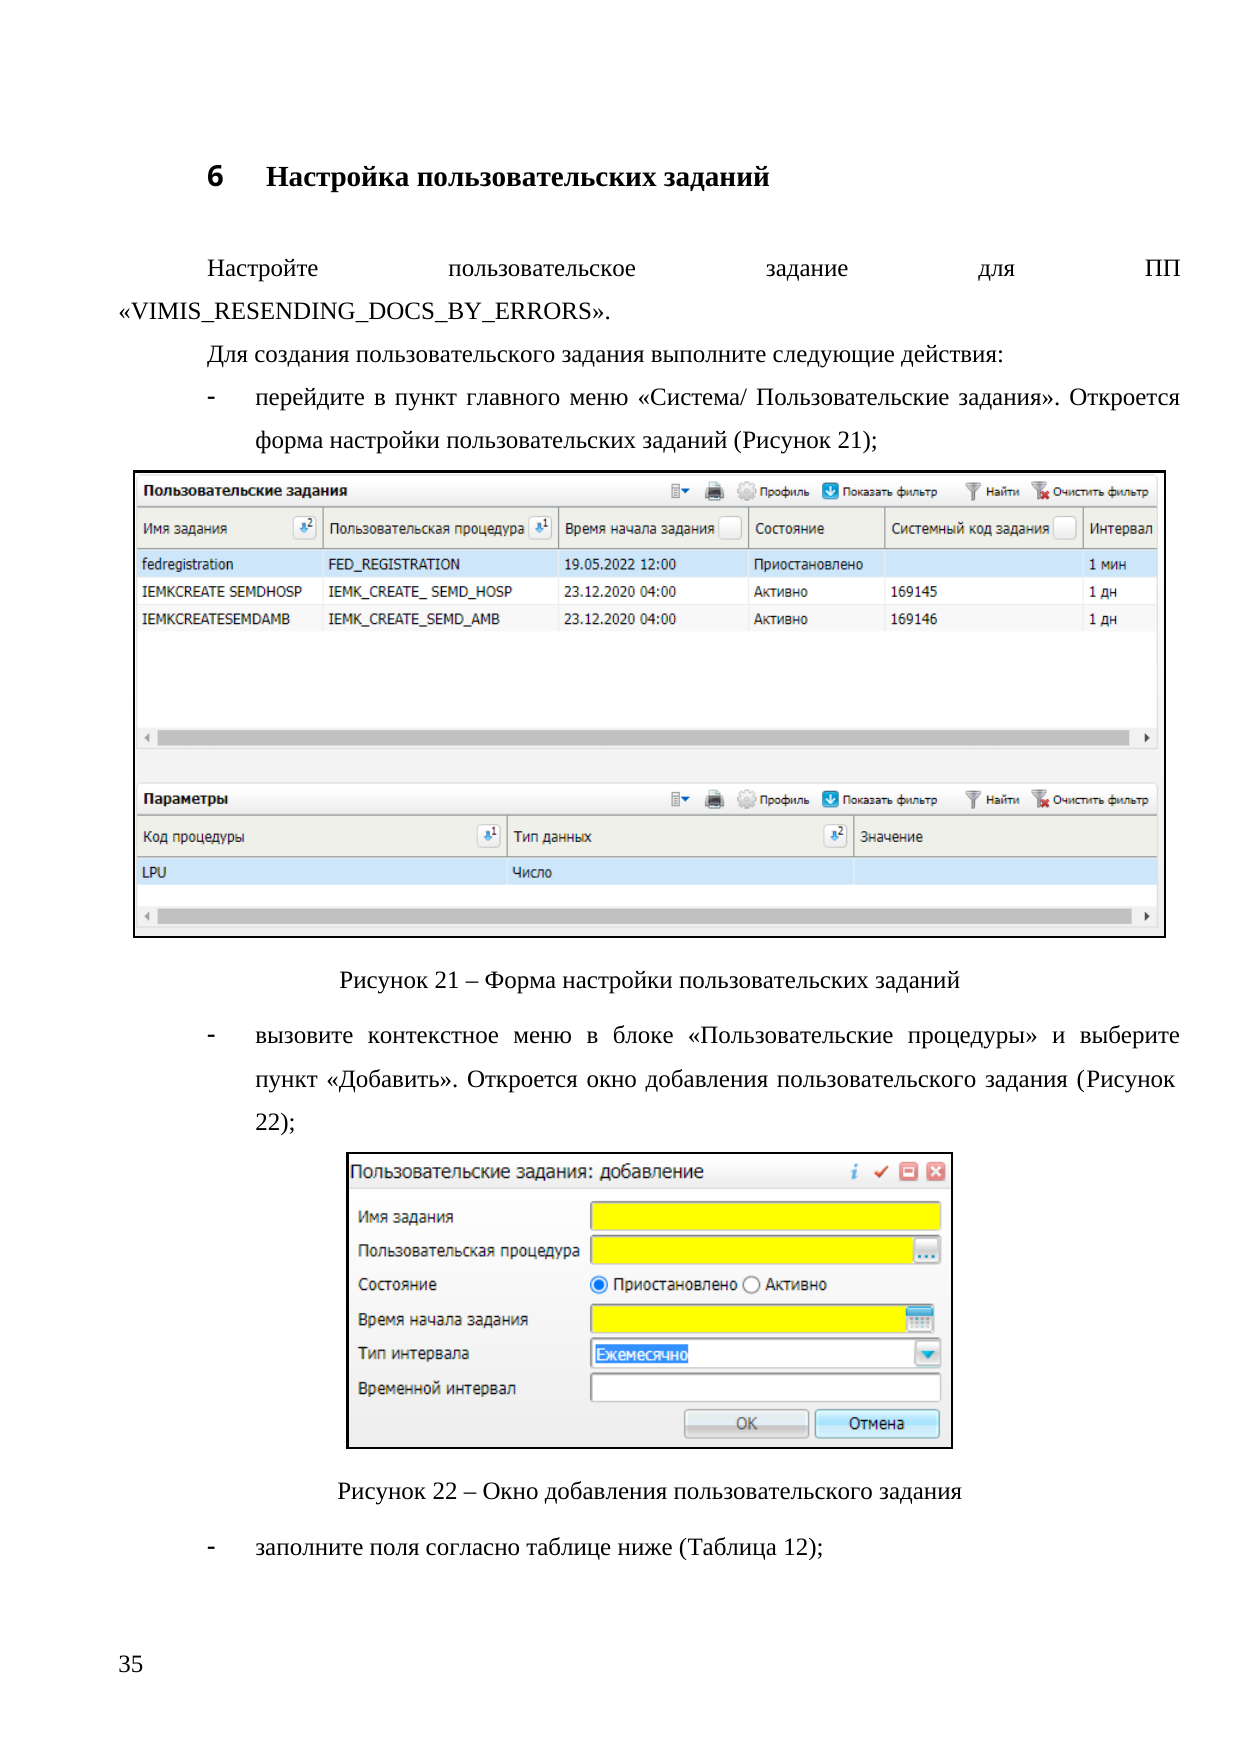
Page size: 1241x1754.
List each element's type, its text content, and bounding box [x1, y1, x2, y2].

text Настройте пользовательское задание для ПП «VIMIS_RESENDING_DOCS_BY_ERRORS». [118, 253, 1181, 324]
subtitle Настройка пользовательских заданий [207, 156, 1181, 195]
title Для создания пользовательского задания выполните следующие действия: [118, 339, 1181, 368]
title Рисунок 22 – Окно добавления пользовательского задания [118, 1476, 1181, 1505]
picture [135, 473, 1164, 936]
list вызовите контекстное меню в блоке «Пользовательские процедуры» и выберите пункт «Добавить». Откроется окно добавления пользовательского задания (Рисунок 22); [207, 1021, 1181, 1136]
list заполните поля согласно таблице ниже (Таблица 12); [207, 1532, 1181, 1560]
picture [349, 1154, 951, 1447]
list перейдите в пункт главного меню «Система/ Пользовательские задания». Откроется форма настройки пользовательских заданий (Рисунок 21); [207, 382, 1181, 454]
title Рисунок 21 – Форма настройки пользовательских заданий [118, 965, 1181, 994]
